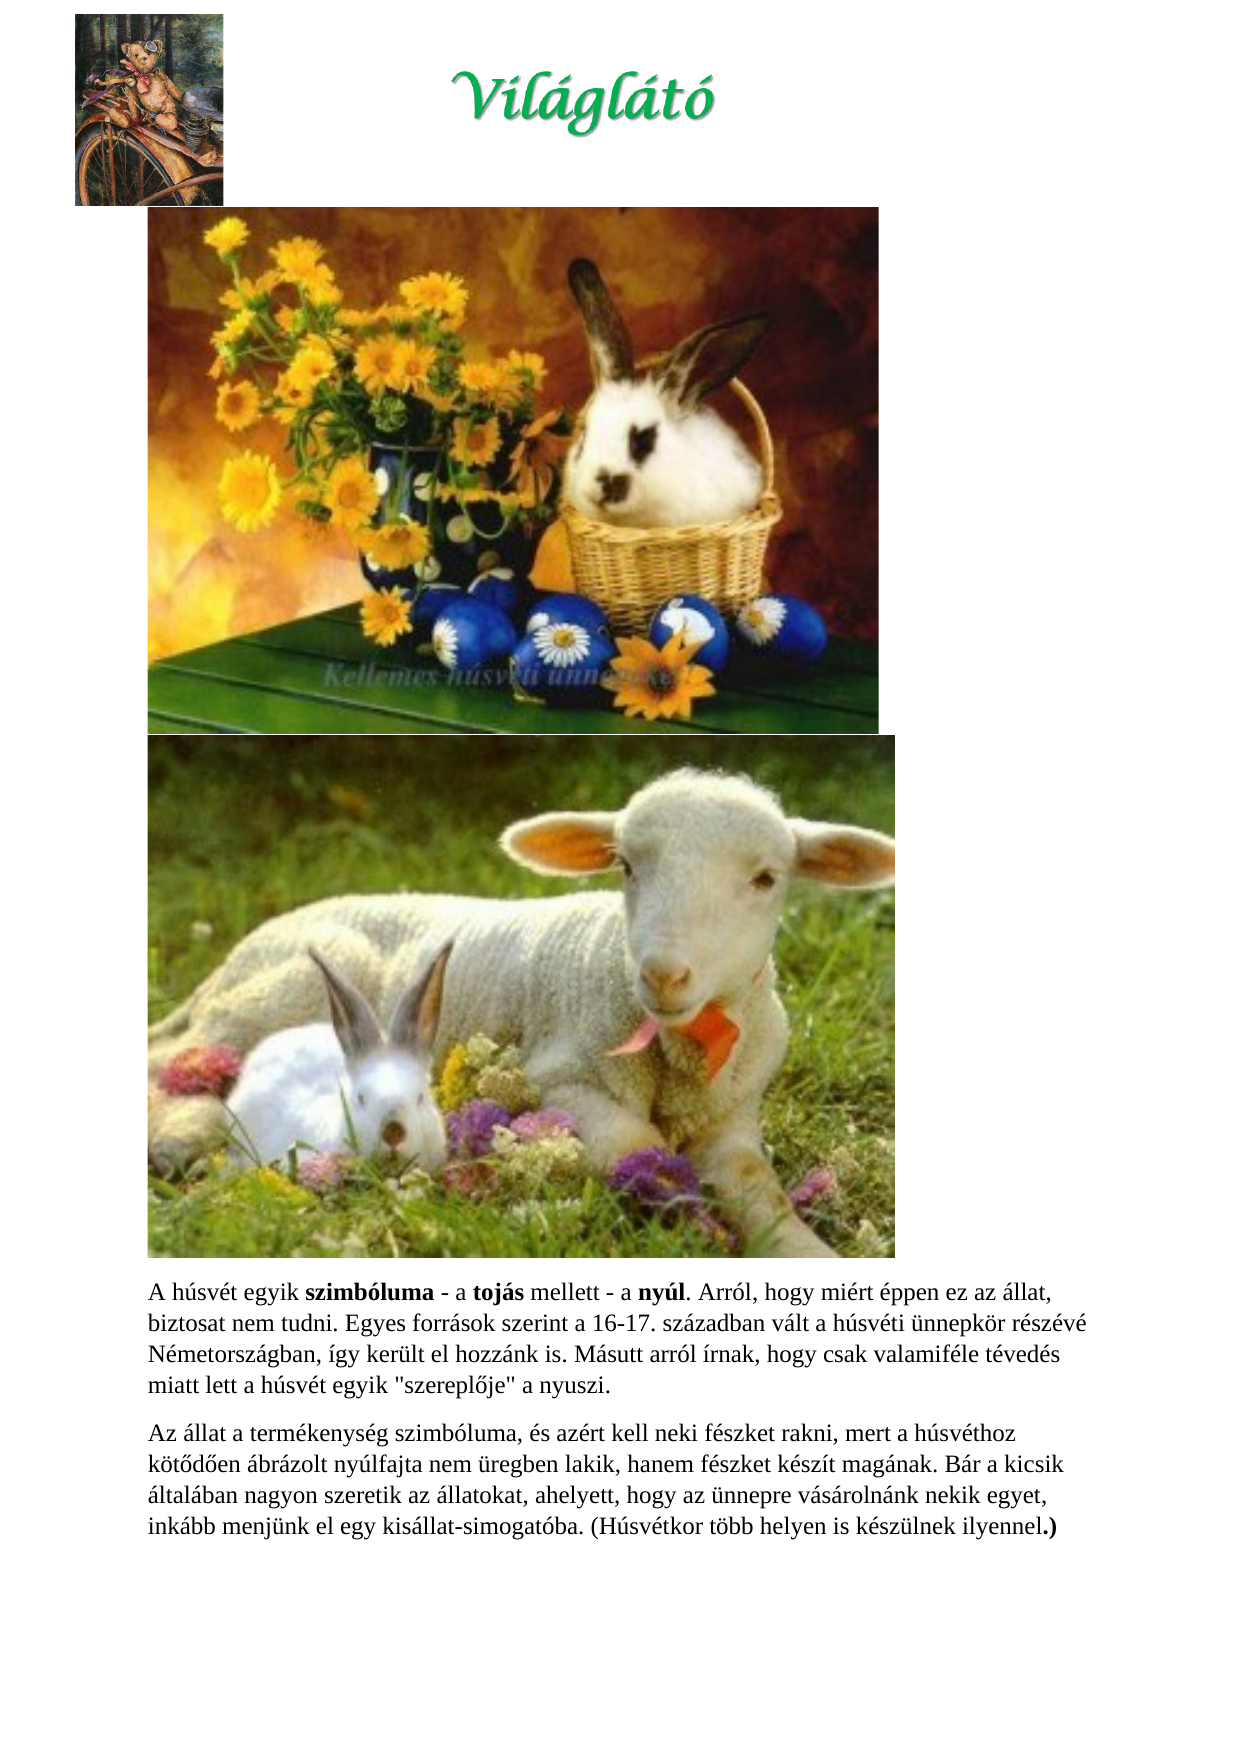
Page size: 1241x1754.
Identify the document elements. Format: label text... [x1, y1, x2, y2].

picture [415, 53, 747, 171]
picture [147, 207, 879, 734]
picture [75, 14, 224, 206]
text Az állat a termékenység szimbóluma, és azért kell neki fészket rakni, mert a húsvéthoz kötődően ábrázolt nyúlfajta nem üregben lakik, hanem fészket készít magának. Bár a kicsik általában nagyon szeretik az állatokat, ahelyett, hogy az ünnepre vásárolnánk nekik egyet, inkább menjünk el egy kisállat-simogatóba. (Húsvétkor több helyen is készülnek ilyennel.) [148, 1418, 1093, 1539]
text A húsvét egyik szimbóluma - a tojás mellett - a nyúl. Arról, hogy miért éppen ez az állat, biztosat nem tudni. Egyes források szerint a 16-17. században vált a húsvéti ünnepkör részévé Németországban, így került el hozzánk is. Másutt arról írnak, hogy csak valamiféle tévedés miatt lett a húsvét egyik "szereplője" a nyuszi. [148, 1277, 1093, 1399]
picture [147, 735, 895, 1258]
